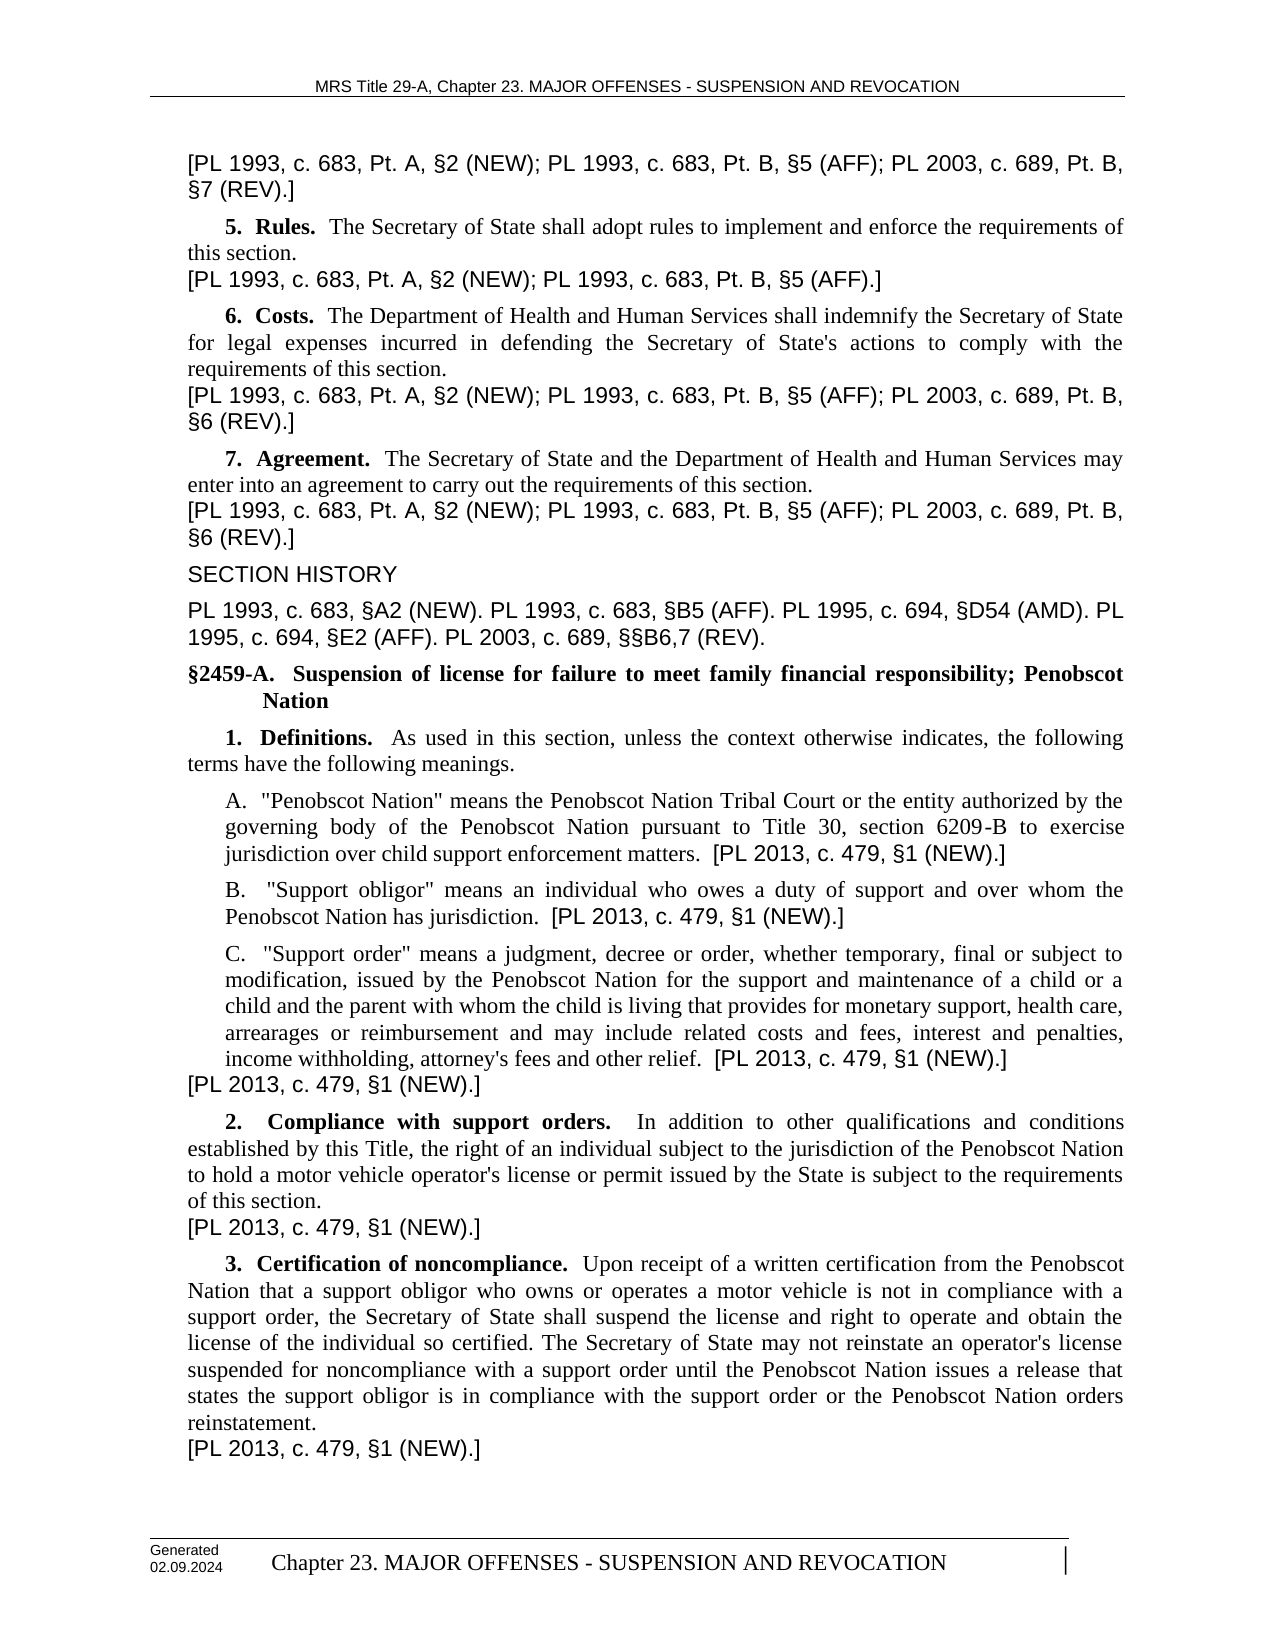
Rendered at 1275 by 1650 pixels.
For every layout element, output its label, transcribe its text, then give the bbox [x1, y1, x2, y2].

text 7. Agreement. The Secretary of State and the Department of Health and Human Services may enter into an agreement to carry out the requirements of this section. [187, 445, 1125, 497]
text SECTION HISTORY [187, 561, 1125, 587]
text [PL 2013, c. 479, §1 (NEW).] [187, 1214, 1125, 1240]
text [PL 1993, c. 683, Pt. A, §2 (NEW); PL 1993, c. 683, Pt. B, §5 (AFF); PL 2003, c. 689, Pt. B, §6 (REV).] [187, 382, 1125, 434]
text C. "Support order" means a judgment, decree or order, whether temporary, final or subject to modification, issued by the Penobscot Nation for the support and maintenance of a child or a child and the parent with whom the child is living that provides for monetary support, health care, arrearages or reimbursement and may include related costs and fees, interest and penalties, income withholding, attorney's fees and other relief. [PL 2013, c. 479, §1 (NEW).] [225, 939, 1125, 1071]
text [PL 1993, c. 683, Pt. A, §2 (NEW); PL 1993, c. 683, Pt. B, §5 (AFF); PL 2003, c. 689, Pt. B, §6 (REV).] [187, 497, 1125, 550]
text 6. Costs. The Department of Health and Human Services shall indemnify the Secretary of State for legal expenses incurred in defending the Secretary of State's actions to comply with the requirements of this section. [187, 303, 1125, 382]
text [PL 1993, c. 683, Pt. A, §2 (NEW); PL 1993, c. 683, Pt. B, §5 (AFF); PL 2003, c. 689, Pt. B, §7 (REV).] [187, 150, 1125, 203]
text [PL 2013, c. 479, §1 (NEW).] [187, 1435, 1125, 1461]
text 1. Definitions. As used in this section, unless the context otherwise indicates, the following terms have the following meanings. [187, 724, 1125, 776]
text [PL 2013, c. 479, §1 (NEW).] [187, 1071, 1125, 1098]
text A. "Penobscot Nation" means the Penobscot Nation Tribal Court or the entity authorized by the governing body of the Penobscot Nation pursuant to Title 30, section 6209‑B to exercise jurisdiction over child support enforcement matters. [PL 2013, c. 479, §1 (NEW).] [225, 787, 1125, 866]
text 2. Compliance with support orders. In addition to other qualifications and conditions established by this Title, the right of an individual subject to the jurisdiction of the Penobscot Nation to hold a motor vehicle operator's license or permit issued by the State is subject to the requirements of this section. [187, 1108, 1125, 1214]
text §2459-A. Suspension of license for failure to meet family financial responsibility; Penobscot Nation [187, 661, 1125, 713]
text 3. Certification of noncompliance. Upon receipt of a written certification from the Penobscot Nation that a support obligor who owns or operates a motor vehicle is not in compliance with a support order, the Secretary of State shall suspend the license and right to operate and obtain the license of the individual so certified. The Secretary of State may not reinstate an operator's license suspended for noncompliance with a support order until the Penobscot Nation issues a release that states the support obligor is in compliance with the support order or the Penobscot Nation orders reinstatement. [187, 1250, 1125, 1435]
text B. "Support obligor" means an individual who owes a duty of support and over whom the Penobscot Nation has jurisdiction. [PL 2013, c. 479, §1 (NEW).] [225, 876, 1125, 929]
text PL 1993, c. 683, §A2 (NEW). PL 1993, c. 683, §B5 (AFF). PL 1995, c. 694, §D54 (AMD). PL 1995, c. 694, §E2 (AFF). PL 2003, c. 689, §§B6,7 (REV). [187, 597, 1125, 650]
text 5. Rules. The Secretary of State shall adopt rules to implement and enforce the requirements of this section. [187, 213, 1125, 266]
text [PL 1993, c. 683, Pt. A, §2 (NEW); PL 1993, c. 683, Pt. B, §5 (AFF).] [187, 266, 1125, 292]
